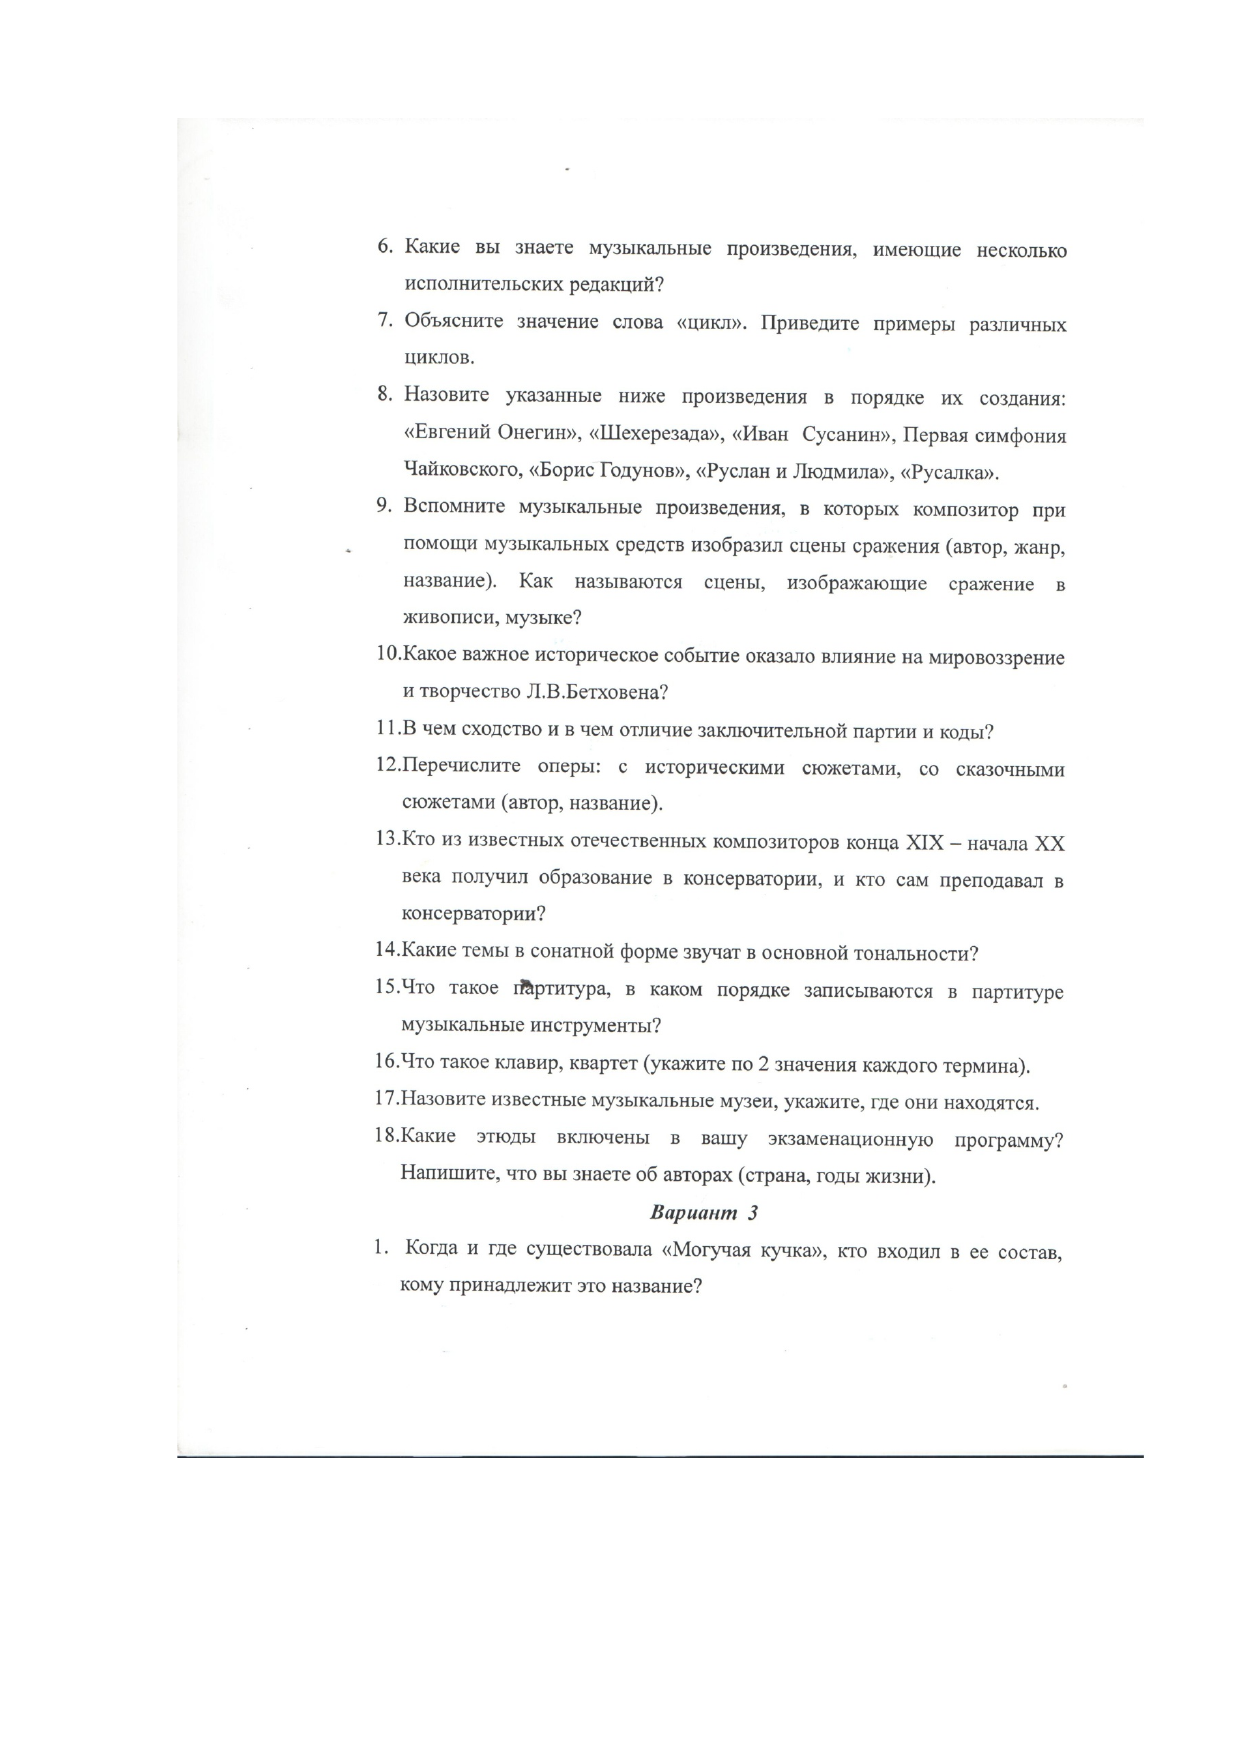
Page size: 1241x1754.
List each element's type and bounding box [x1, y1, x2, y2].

picture [177, 118, 1152, 1458]
